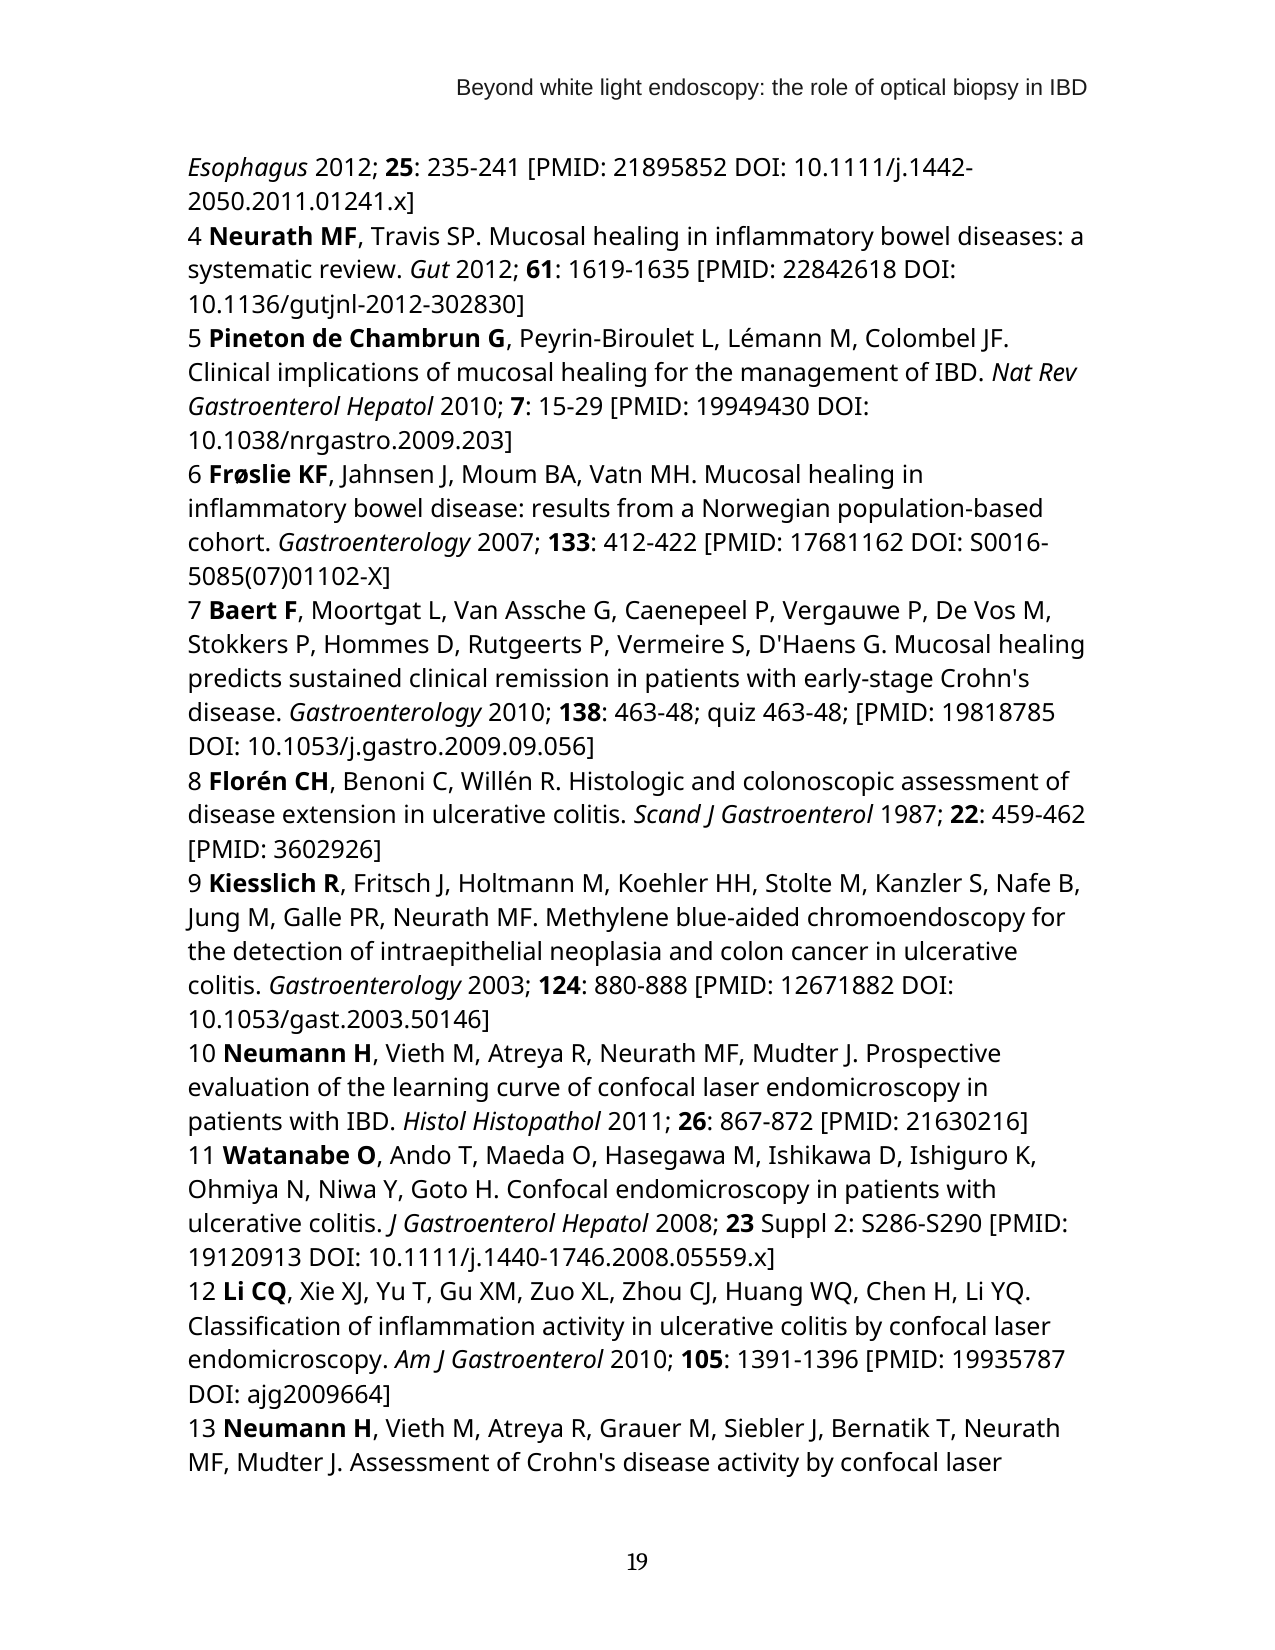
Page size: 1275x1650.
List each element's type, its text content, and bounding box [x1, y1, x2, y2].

text 6 Frøslie KF, Jahnsen J, Moum BA, Vatn MH. Mucosal healing in inflammatory bowel disease: results from a Norwegian population-based cohort. Gastroenterology 2007; 133: 412-422 [PMID: 17681162 DOI: S0016-5085(07)01102-X] [187, 457, 1087, 593]
text 11 Watanabe O, Ando T, Maeda O, Hasegawa M, Ishikawa D, Ishiguro K, Ohmiya N, Niwa Y, Goto H. Confocal endomicroscopy in patients with ulcerative colitis. J Gastroenterol Hepatol 2008; 23 Suppl 2: S286-S290 [PMID: 19120913 DOI: 10.1111/j.1440-1746.2008.05559.x] [187, 1138, 1087, 1274]
text 4 Neurath MF, Travis SP. Mucosal healing in inflammatory bowel diseases: a systematic review. Gut 2012; 61: 1619-1635 [PMID: 22842618 DOI: 10.1136/gutjnl-2012-302830] [187, 218, 1087, 320]
text 9 Kiesslich R, Fritsch J, Holtmann M, Koehler HH, Stolte M, Kanzler S, Nafe B, Jung M, Galle PR, Neurath MF. Methylene blue-aided chromoendoscopy for the detection of intraepithelial neoplasia and colon cancer in ulcerative colitis. Gastroenterology 2003; 124: 880-888 [PMID: 12671882 DOI: 10.1053/gast.2003.50146] [187, 865, 1087, 1036]
text 10 Neumann H, Vieth M, Atreya R, Neurath MF, Mudter J. Prospective evaluation of the learning curve of confocal laser endomicroscopy in patients with IBD. Histol Histopathol 2011; 26: 867-872 [PMID: 21630216] [187, 1036, 1087, 1138]
text 7 Baert F, Moortgat L, Van Assche G, Caenepeel P, Vergauwe P, De Vos M, Stokkers P, Hommes D, Rutgeerts P, Vermeire S, D'Haens G. Mucosal healing predicts sustained clinical remission in patients with early-stage Crohn's disease. Gastroenterology 2010; 138: 463-48; quiz 463-48; [PMID: 19818785 DOI: 10.1053/j.gastro.2009.09.056] [187, 593, 1087, 763]
text 12 Li CQ, Xie XJ, Yu T, Gu XM, Zuo XL, Zhou CJ, Huang WQ, Chen H, Li YQ. Classification of inflammation activity in ulcerative colitis by confocal laser endomicroscopy. Am J Gastroenterol 2010; 105: 1391-1396 [PMID: 19935787 DOI: ajg2009664] [187, 1274, 1087, 1410]
text 5 Pineton de Chambrun G, Peyrin-Biroulet L, Lémann M, Colombel JF. Clinical implications of mucosal healing for the management of IBD. Nat Rev Gastroenterol Hepatol 2010; 7: 15-29 [PMID: 19949430 DOI: 10.1038/nrgastro.2009.203] [187, 320, 1087, 457]
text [187, 150, 1087, 218]
text 8 Florén CH, Benoni C, Willén R. Histologic and colonoscopic assessment of disease extension in ulcerative colitis. Scand J Gastroenterol 1987; 22: 459-462 [PMID: 3602926] [187, 763, 1087, 865]
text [187, 1410, 1087, 1478]
